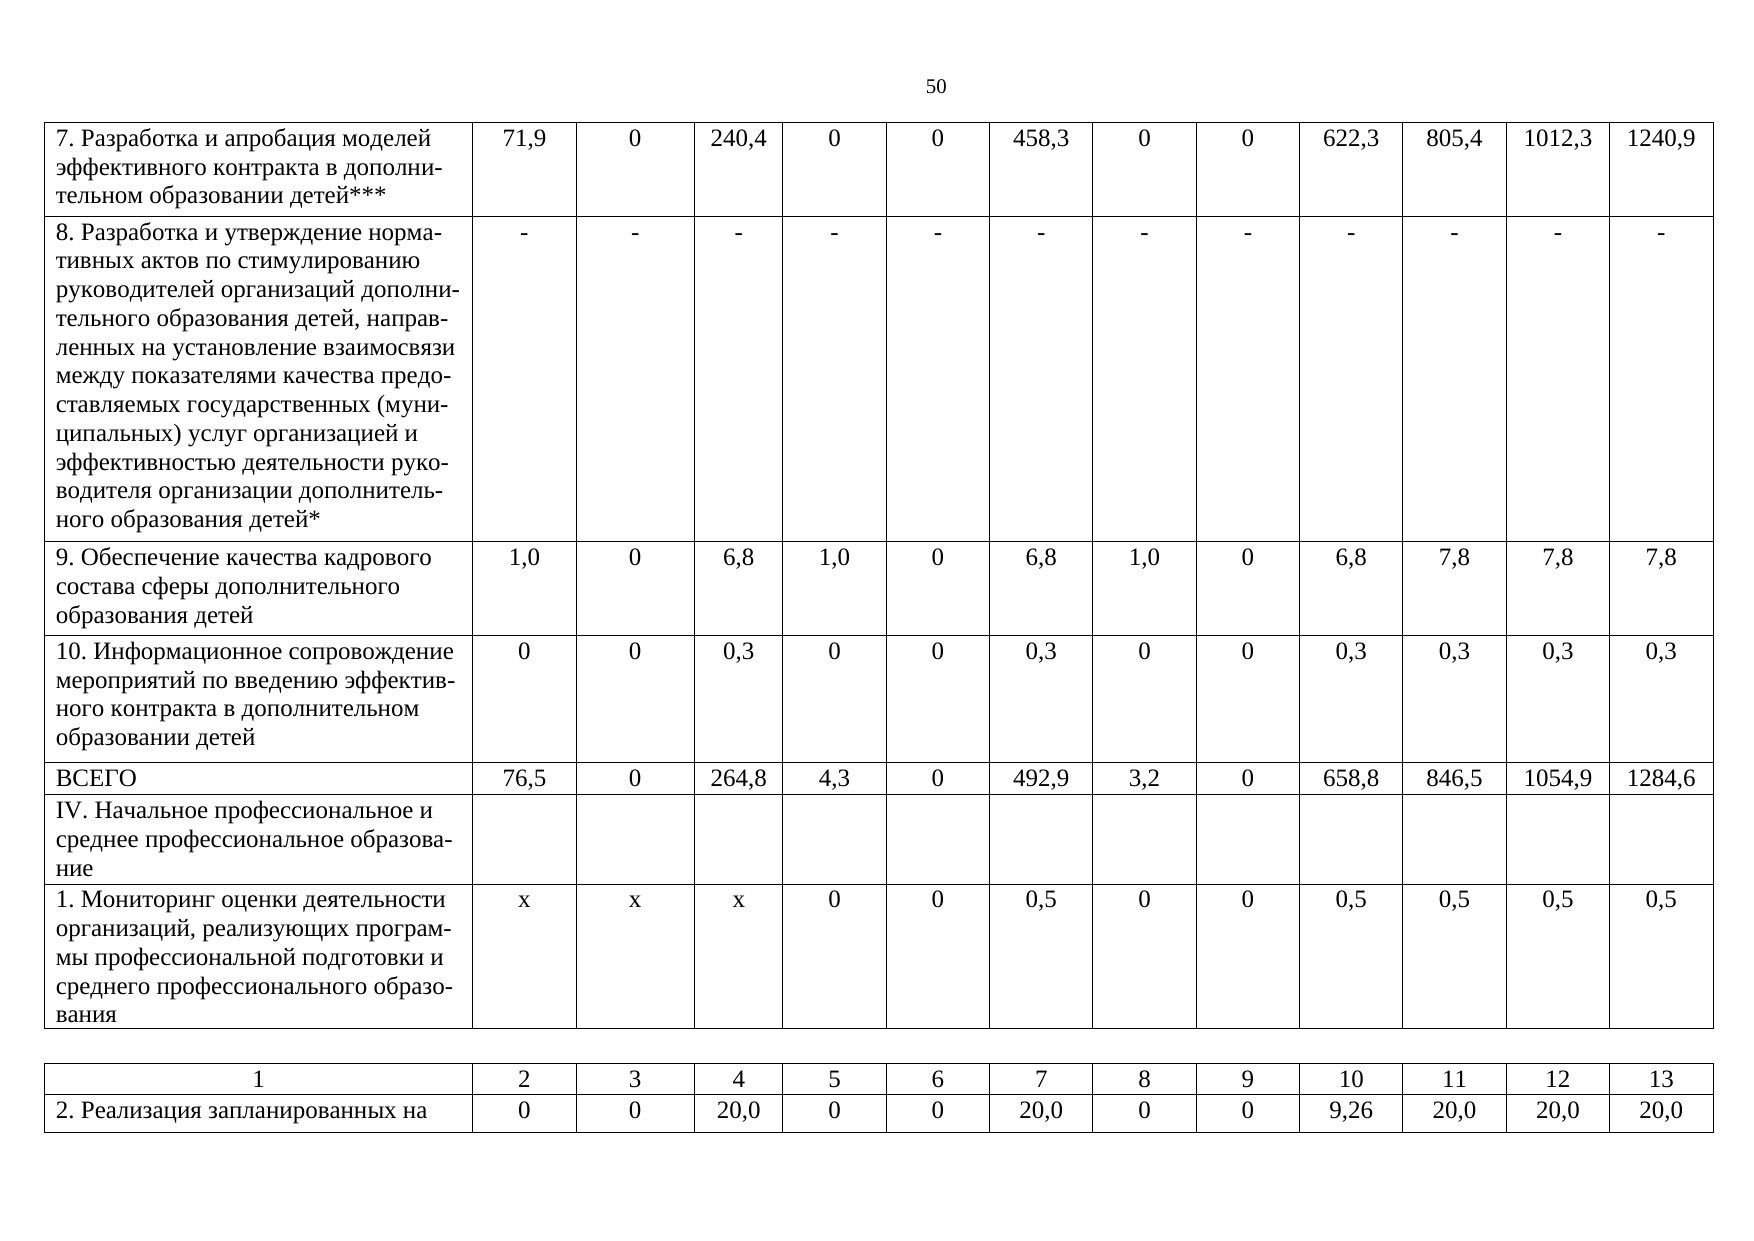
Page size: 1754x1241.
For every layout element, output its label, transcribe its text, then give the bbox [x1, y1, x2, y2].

table_header 5 [783, 1064, 886, 1094]
table_cell 658,8 [1300, 763, 1402, 794]
table_cell - [577, 217, 694, 541]
table_cell 0 [1093, 123, 1196, 216]
table_cell IV. Начальное профессиональное и среднее профессиональное образова-ние [45, 795, 472, 883]
table_cell - [990, 217, 1092, 541]
table_cell - [1403, 217, 1506, 541]
table_cell 0 [887, 636, 989, 762]
table_cell 0 [1093, 636, 1196, 762]
table_cell 0 [1197, 1095, 1299, 1132]
table_cell 0 [1093, 1095, 1196, 1132]
table_cell 9,26 [1300, 1095, 1402, 1132]
table_cell 20,0 [990, 1095, 1092, 1132]
table_cell 0,5 [1403, 885, 1506, 1028]
table_cell 0 [577, 1095, 694, 1132]
table_cell 20,0 [1507, 1095, 1609, 1132]
table_cell [1093, 795, 1196, 883]
table_cell 0 [473, 636, 576, 762]
table_cell [695, 795, 782, 883]
table_cell 8. Разработка и утверждение норма-тивных актов по стимулированию руководителей организаций дополни-тельного образования детей, направ-ленных на установление взаимосвязи между показателями качества предо-ставляемых государственных (муни-ципальных) услуг организацией и эффективностью деятельности руко-водителя организации дополнитель-ного образования детей* [45, 217, 472, 541]
table_cell 0 [577, 542, 694, 635]
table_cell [45, 1095, 472, 1132]
table_cell 20,0 [1403, 1095, 1506, 1132]
table_cell ВСЕГО [45, 763, 472, 794]
table_cell 805,4 [1403, 123, 1506, 216]
table_cell 0 [1197, 123, 1299, 216]
table_cell 7,8 [1403, 542, 1506, 635]
table_cell 1,0 [783, 542, 886, 635]
table_cell 1. Мониторинг оценки деятельности организаций, реализующих програм-мы профессиональной подготовки и среднего профессионального образо-вания [45, 885, 472, 1028]
table_cell - [1093, 217, 1196, 541]
table_cell [577, 795, 694, 883]
table_cell 4,3 [783, 763, 886, 794]
table_cell х [473, 885, 576, 1028]
table_header 13 [1610, 1064, 1713, 1094]
table_cell 0 [577, 636, 694, 762]
table_cell 7. Разработка и апробация моделей эффективного контракта в дополни-тельном образовании детей*** [45, 123, 472, 216]
table_cell 0 [783, 1095, 886, 1132]
table_cell - [695, 217, 782, 541]
table_cell 1240,9 [1610, 123, 1713, 216]
table_cell 0 [1197, 885, 1299, 1028]
table_cell - [1197, 217, 1299, 541]
table_cell [990, 795, 1092, 883]
table_cell 0,5 [1300, 885, 1402, 1028]
table_cell 76,5 [473, 763, 576, 794]
table_cell 1284,6 [1610, 763, 1713, 794]
table_cell 7,8 [1507, 542, 1609, 635]
table_cell [1507, 795, 1609, 883]
table_header 9 [1197, 1064, 1299, 1094]
table_header 2 [473, 1064, 576, 1094]
table_cell 0,3 [1610, 636, 1713, 762]
table_cell 20,0 [695, 1095, 782, 1132]
table_header 8 [1093, 1064, 1196, 1094]
table_cell 0 [887, 123, 989, 216]
table_cell 0,3 [990, 636, 1092, 762]
table_cell 264,8 [695, 763, 782, 794]
table_cell 0 [887, 885, 989, 1028]
table_cell 1,0 [473, 542, 576, 635]
table_cell 0 [887, 763, 989, 794]
table_cell [1197, 795, 1299, 883]
table_cell 240,4 [695, 123, 782, 216]
table_cell 10. Информационное сопровождение мероприятий по введению эффектив-ного контракта в дополнительном образовании детей [45, 636, 472, 762]
table_cell 0,5 [1507, 885, 1609, 1028]
table_cell - [473, 217, 576, 541]
table_cell 0 [577, 123, 694, 216]
table_header 12 [1507, 1064, 1609, 1094]
table_cell 0 [1197, 636, 1299, 762]
table_cell 0 [1197, 542, 1299, 635]
table_cell - [783, 217, 886, 541]
table_cell [887, 795, 989, 883]
table_cell 0 [1093, 885, 1196, 1028]
table_cell 6,8 [990, 542, 1092, 635]
table_cell - [1507, 217, 1609, 541]
table_cell - [887, 217, 989, 541]
table_header 7 [990, 1064, 1092, 1094]
table_cell [1403, 795, 1506, 883]
table_cell 1,0 [1093, 542, 1196, 635]
table_cell 0 [473, 1095, 576, 1132]
table_cell 458,3 [990, 123, 1092, 216]
table_cell [1610, 795, 1713, 883]
table_cell - [1610, 217, 1713, 541]
table_cell 0,3 [1507, 636, 1609, 762]
table_cell 20,0 [1610, 1095, 1713, 1132]
table_cell 0 [887, 1095, 989, 1132]
table_cell 846,5 [1403, 763, 1506, 794]
table_header 3 [577, 1064, 694, 1094]
table_cell 0,3 [1300, 636, 1402, 762]
table_cell 0 [783, 123, 886, 216]
table_cell х [695, 885, 782, 1028]
table_cell 9. Обеспечение качества кадрового состава сферы дополнительного образования детей [45, 542, 472, 635]
table_cell х [577, 885, 694, 1028]
table_cell 71,9 [473, 123, 576, 216]
table_header 11 [1403, 1064, 1506, 1094]
table_cell 6,8 [1300, 542, 1402, 635]
table_cell [473, 795, 576, 883]
table_cell 0,5 [1610, 885, 1713, 1028]
table_header 4 [695, 1064, 782, 1094]
table_cell [783, 795, 886, 883]
table_cell 1054,9 [1507, 763, 1609, 794]
table_cell 0 [783, 885, 886, 1028]
table_cell 0 [783, 636, 886, 762]
table_cell 0 [577, 763, 694, 794]
table_cell 622,3 [1300, 123, 1402, 216]
table_cell 0 [1197, 763, 1299, 794]
table_cell 492,9 [990, 763, 1092, 794]
table_header 10 [1300, 1064, 1402, 1094]
table_cell [1300, 795, 1402, 883]
table_cell 1012,3 [1507, 123, 1609, 216]
table_cell 0 [887, 542, 989, 635]
table_header 1 [45, 1064, 472, 1094]
table_cell 0,5 [990, 885, 1092, 1028]
table_header 6 [887, 1064, 989, 1094]
table_cell 3,2 [1093, 763, 1196, 794]
table_cell 6,8 [695, 542, 782, 635]
table_cell 0,3 [695, 636, 782, 762]
table_cell 0,3 [1403, 636, 1506, 762]
table_cell 7,8 [1610, 542, 1713, 635]
table_cell - [1300, 217, 1402, 541]
